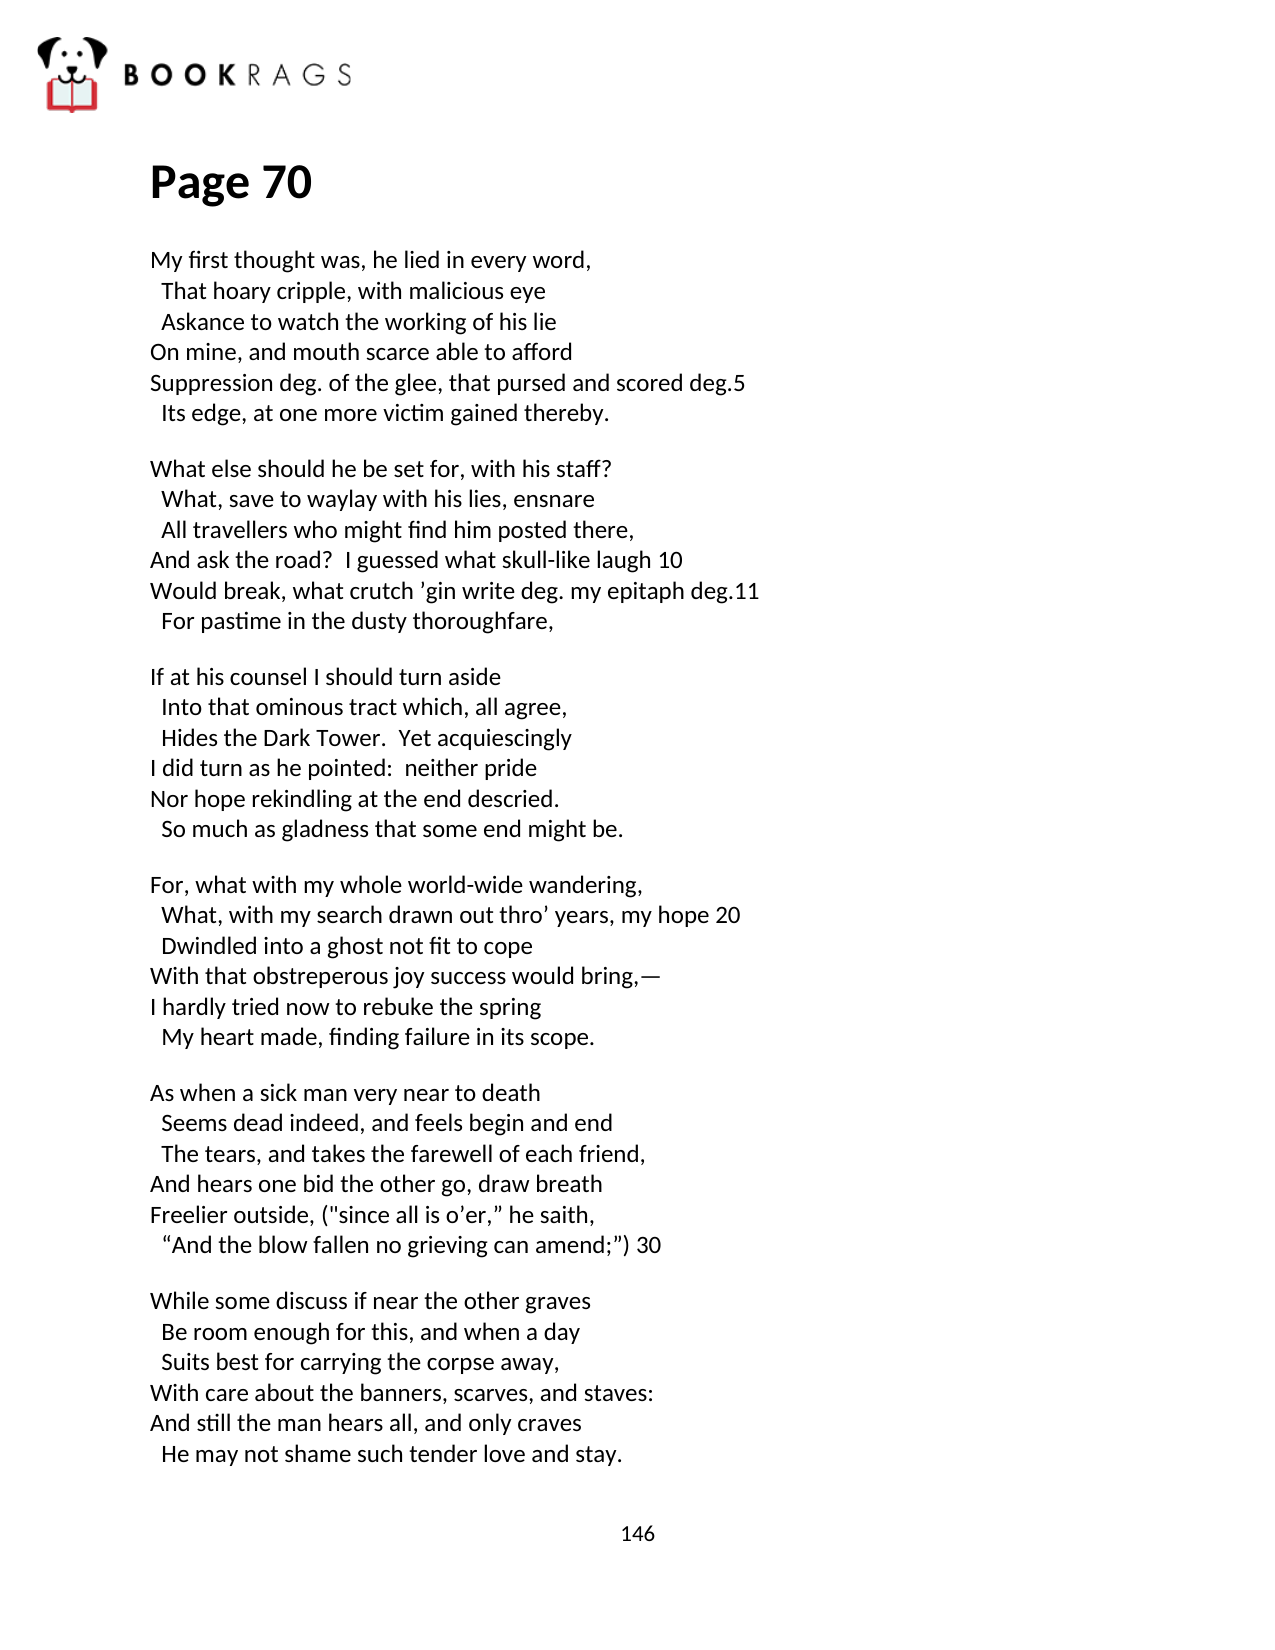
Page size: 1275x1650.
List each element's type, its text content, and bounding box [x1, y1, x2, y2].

picture [37, 37, 351, 113]
text For, what with my whole world-wide wandering, What, with my search drawn out thro’ years, my hope 20 Dwindled into a ghost not fit to cope With that obstreperous joy success would bring,—­ I hardly tried now to rebuke the spring My heart made, finding failure in its scope. [150, 869, 1125, 1052]
text Page 70 [150, 150, 1125, 211]
text As when a sick man very near to death Seems dead indeed, and feels begin and end The tears, and takes the farewell of each friend, And hears one bid the other go, draw breath Freelier outside, ("since all is o’er,” he saith, “And the blow fallen no grieving can amend;”) 30 [150, 1077, 1125, 1260]
text My first thought was, he lied in every word, That hoary cripple, with malicious eye Askance to watch the working of his lie On mine, and mouth scarce able to afford Suppression deg. of the glee, that pursed and scored deg.5 Its edge, at one more victim gained thereby. [150, 244, 1125, 428]
text While some discuss if near the other graves Be room enough for this, and when a day Suits best for carrying the corpse away, With care about the banners, scarves, and staves: And still the man hears all, and only craves He may not shame such tender love and stay. [150, 1285, 1125, 1468]
text What else should he be set for, with his staff? What, save to waylay with his lies, ensnare All travellers who might find him posted there, And ask the road? I guessed what skull-like laugh 10 Would break, what crutch ’gin write deg. my epitaph deg.11 For pastime in the dusty thoroughfare, [150, 453, 1125, 636]
text If at his counsel I should turn aside Into that ominous tract which, all agree, Hides the Dark Tower. Yet acquiescingly I did turn as he pointed: neither pride Nor hope rekindling at the end descried. So much as gladness that some end might be. [150, 661, 1125, 844]
